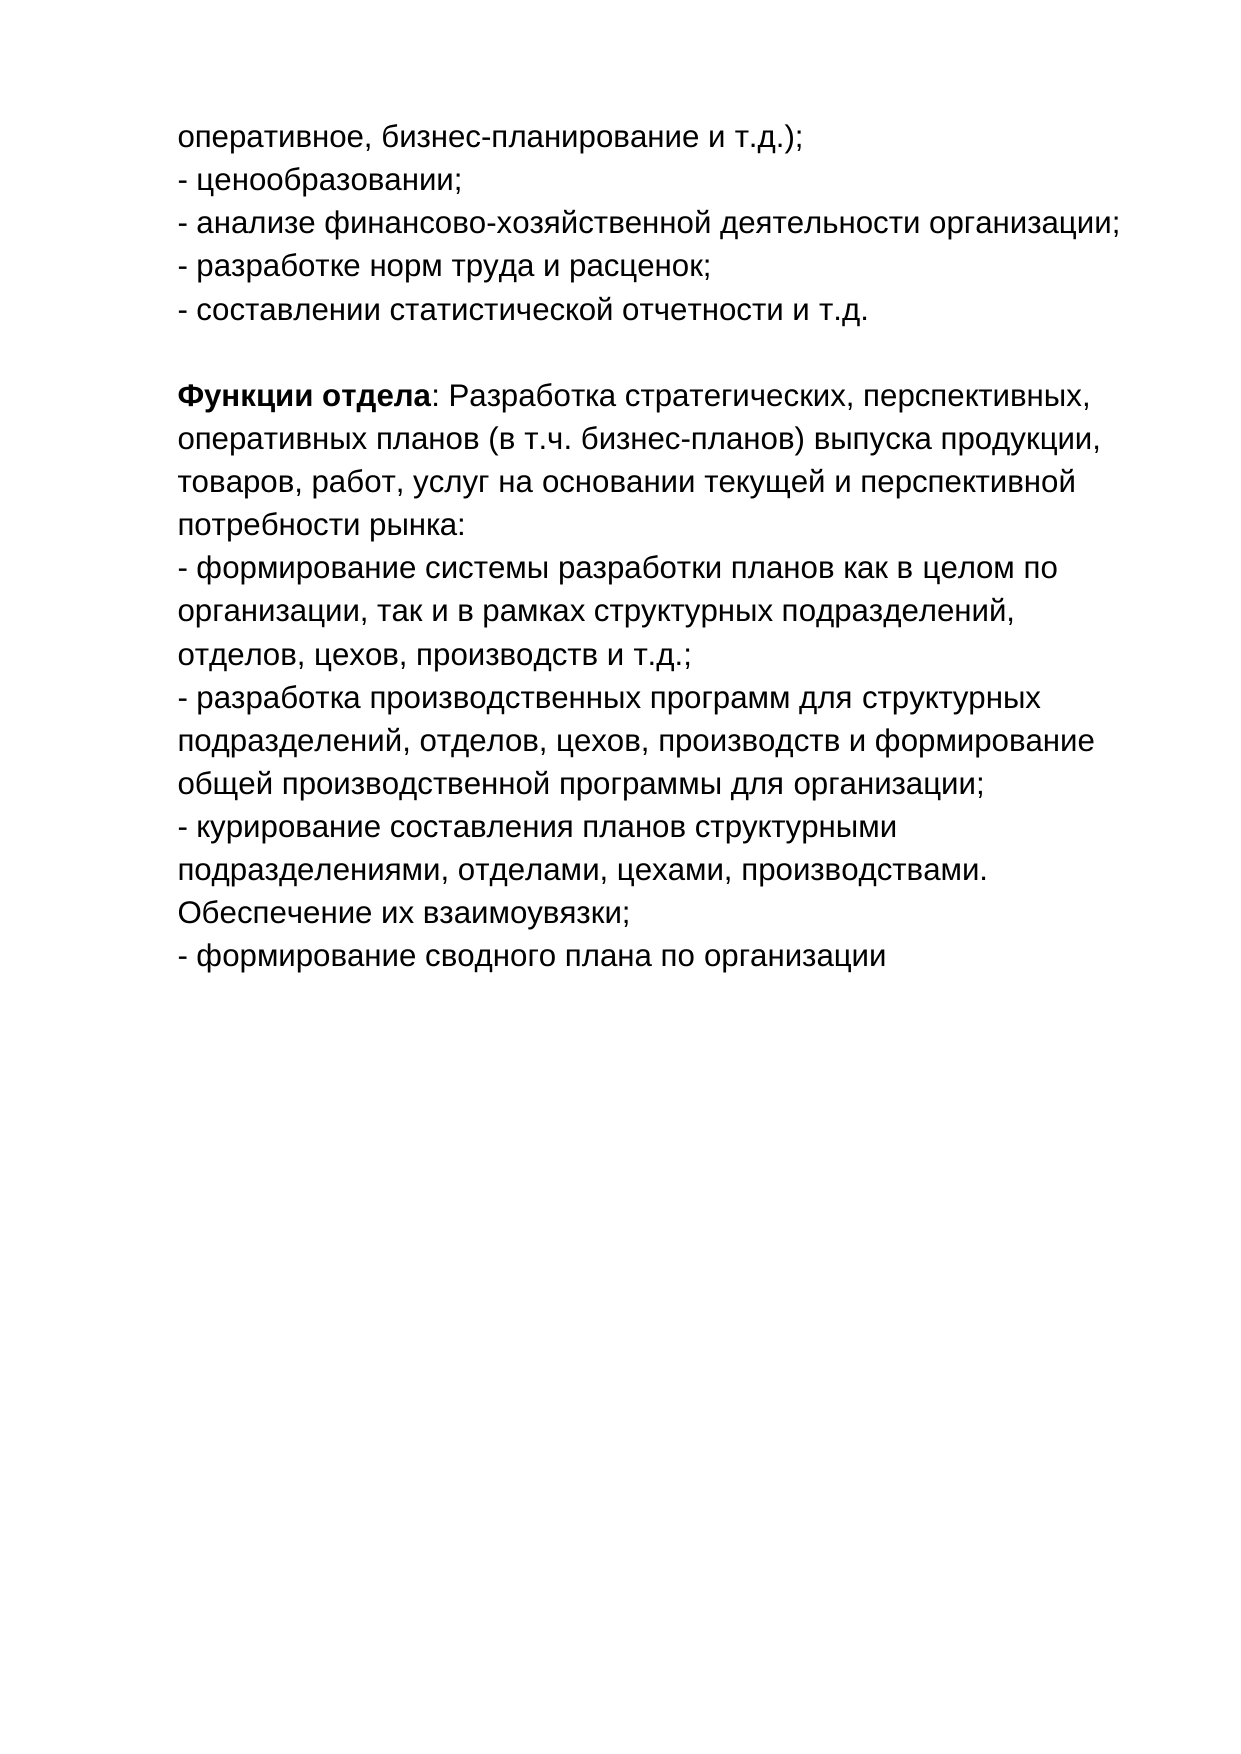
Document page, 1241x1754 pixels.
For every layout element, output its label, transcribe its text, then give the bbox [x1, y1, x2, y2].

text Функции отдела: Разработка стратегических, перспективных, оперативных планов (в т.ч. бизнес-планов) выпуска продукции, товаров, работ, услуг на основании текущей и перспективной потребности рынка: - формирование системы разработки планов как в целом по организации, так и в рамках структурных подразделений, отделов, цехов, производств и т.д.; - разработка производственных программ для структурных подразделений, отделов, цехов, производств и формирование общей производственной программы для организации; - курирование составления планов структурными подразделениями, отделами, цехами, производствами. Обеспечение их взаимоувязки; - формирование сводного плана по организации [177, 377, 1152, 973]
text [177, 118, 1152, 327]
